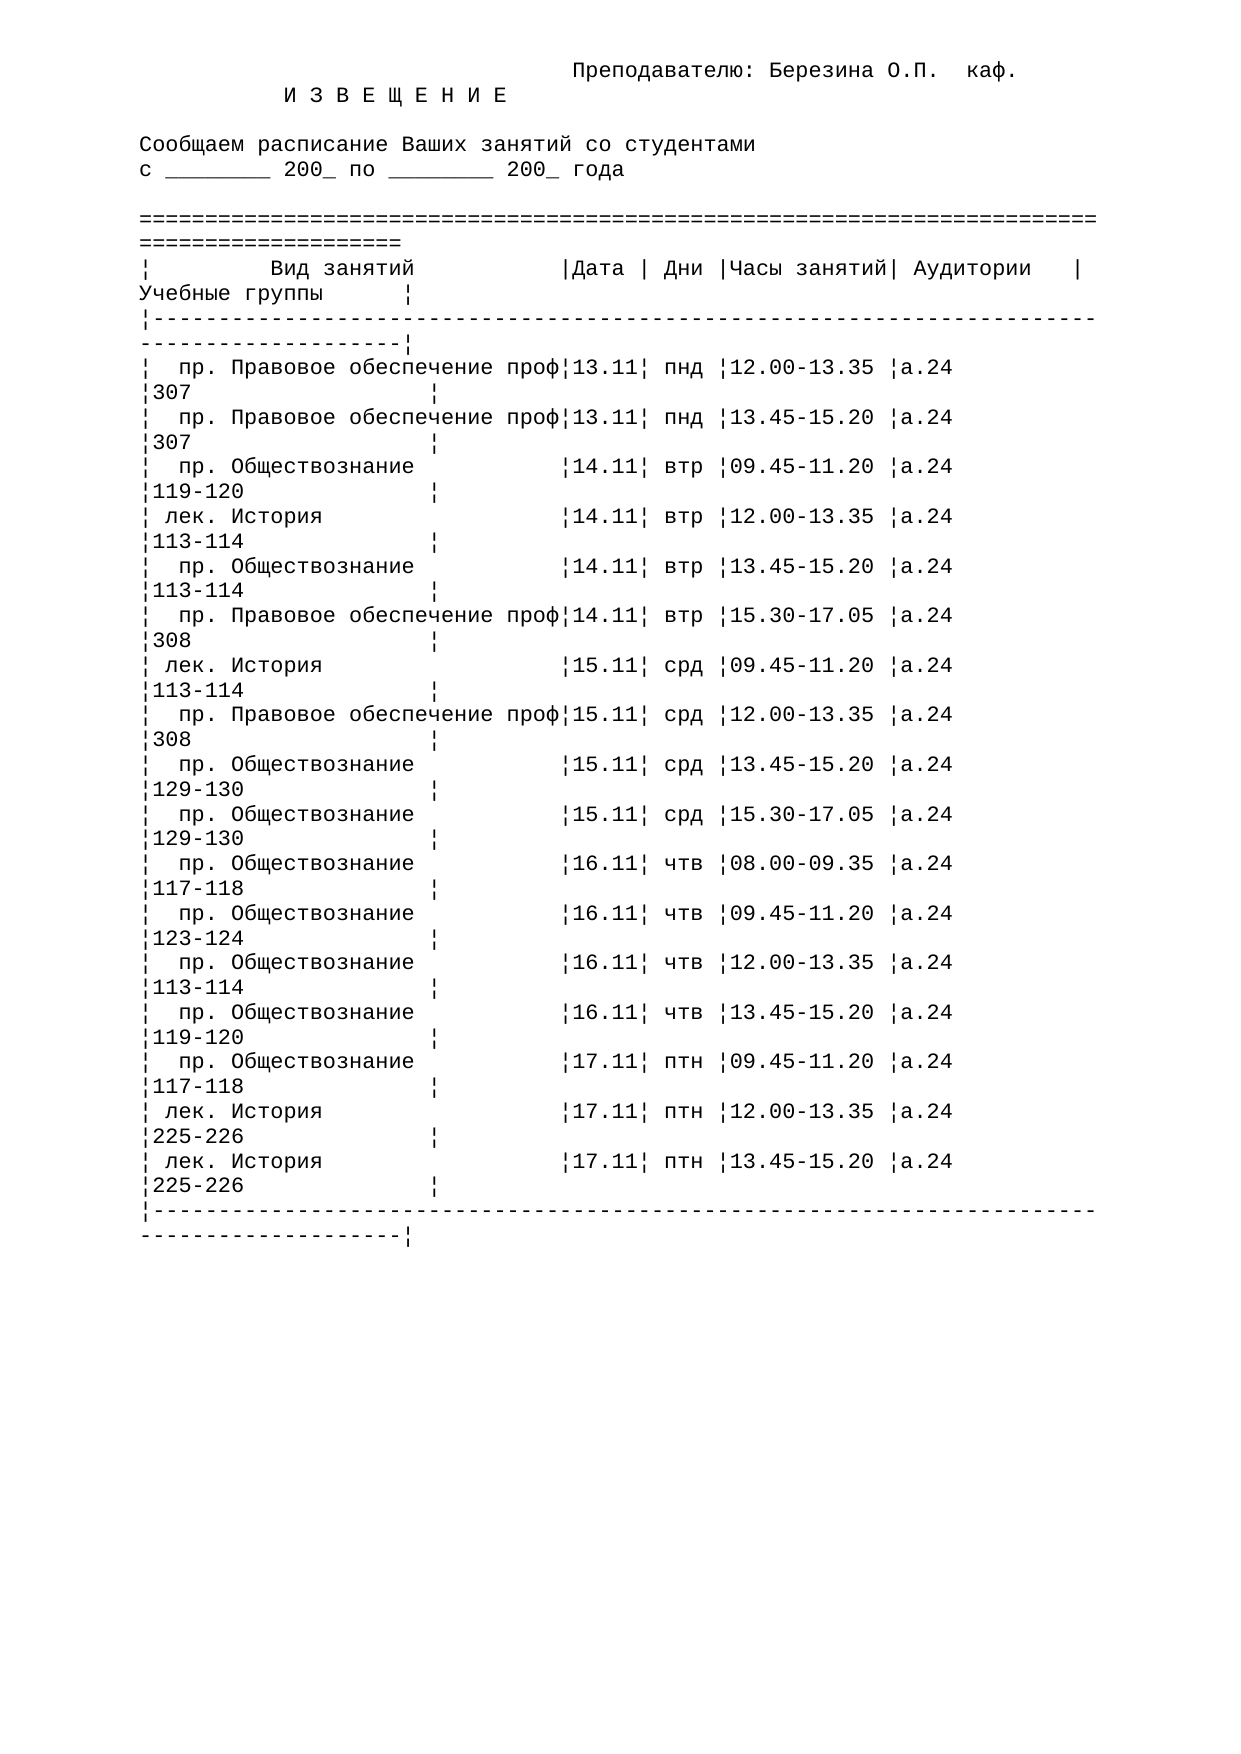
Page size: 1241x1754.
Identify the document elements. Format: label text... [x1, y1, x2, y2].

text ¦ пр. Правовое обеспечение проф¦14.11¦ втp ¦15.30-17.05 ¦а.24 ¦308 ¦ [139, 604, 1101, 654]
text ¦ пр. Правовое обеспечение проф¦15.11¦ сpд ¦12.00-13.35 ¦а.24 ¦308 ¦ [139, 704, 1101, 753]
text ¦ лек. История ¦15.11¦ сpд ¦09.45-11.20 ¦а.24 ¦113-114 ¦ [139, 654, 1101, 704]
text ¦ пр. Обществознание ¦16.11¦ чтв ¦09.45-11.20 ¦а.24 ¦123-124 ¦ [139, 902, 1101, 952]
text ¦ пр. Обществознание ¦14.11¦ втp ¦13.45-15.20 ¦а.24 ¦113-114 ¦ [139, 555, 1101, 604]
text ¦ лек. История ¦17.11¦ птн ¦13.45-15.20 ¦а.24 ¦225-226 ¦ [139, 1150, 1101, 1199]
text ¦ лек. История ¦14.11¦ втp ¦12.00-13.35 ¦а.24 ¦113-114 ¦ [139, 505, 1101, 555]
text ¦--------------------------------------------------------------------------------------------¦ [139, 307, 1101, 357]
text ¦ пр. Обществознание ¦14.11¦ втp ¦09.45-11.20 ¦а.24 ¦119-120 ¦ [139, 456, 1101, 505]
text ¦ пр. Обществознание ¦17.11¦ птн ¦09.45-11.20 ¦а.24 ¦117-118 ¦ [139, 1051, 1101, 1100]
text ¦ пр. Обществознание ¦16.11¦ чтв ¦12.00-13.35 ¦а.24 ¦113-114 ¦ [139, 952, 1101, 1001]
text Преподавателю: Березина О.П. каф. [139, 59, 1101, 84]
text ¦--------------------------------------------------------------------------------------------¦ [139, 1199, 1101, 1249]
text ¦ лек. История ¦17.11¦ птн ¦12.00-13.35 ¦а.24 ¦225-226 ¦ [139, 1100, 1101, 1150]
text ¦ пр. Правовое обеспечение проф¦13.11¦ пнд ¦13.45-15.20 ¦а.24 ¦307 ¦ [139, 406, 1101, 456]
text ============================================================================================= [139, 208, 1101, 257]
text И З В Е Щ Е Н И Е [139, 84, 1101, 109]
text ¦ пр. Обществознание ¦16.11¦ чтв ¦08.00-09.35 ¦а.24 ¦117-118 ¦ [139, 852, 1101, 902]
text ¦ пр. Правовое обеспечение проф¦13.11¦ пнд ¦12.00-13.35 ¦а.24 ¦307 ¦ [139, 357, 1101, 406]
text с ________ 200_ по ________ 200_ года [139, 158, 1101, 183]
text ¦ пр. Обществознание ¦16.11¦ чтв ¦13.45-15.20 ¦а.24 ¦119-120 ¦ [139, 1001, 1101, 1051]
text ¦ Вид занятий |Дата | Дни |Часы занятий| Аудитории | Учебные группы ¦ [139, 257, 1101, 307]
text ¦ пр. Обществознание ¦15.11¦ сpд ¦13.45-15.20 ¦а.24 ¦129-130 ¦ [139, 753, 1101, 803]
text ¦ пр. Обществознание ¦15.11¦ сpд ¦15.30-17.05 ¦а.24 ¦129-130 ¦ [139, 803, 1101, 852]
text Сообщаем расписание Ваших занятий со студентами [139, 133, 1101, 158]
